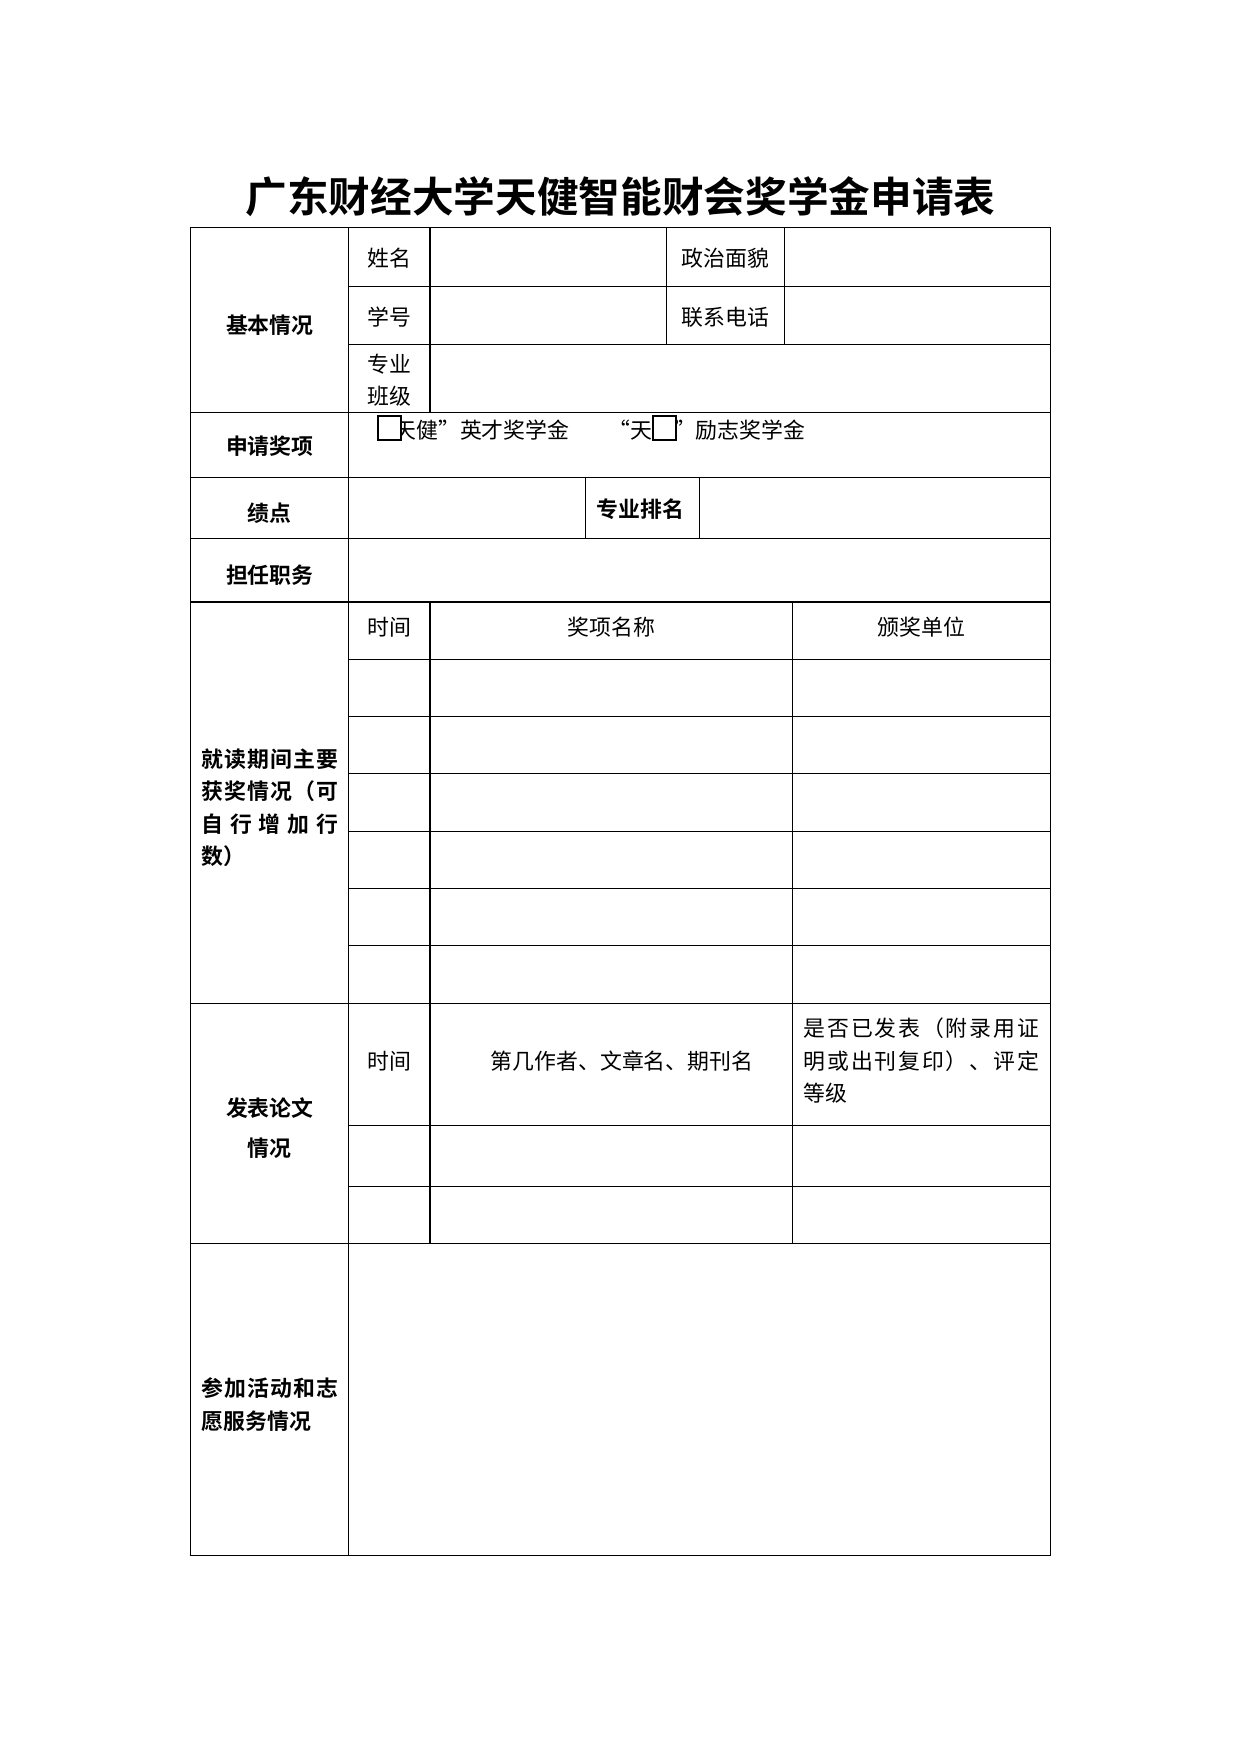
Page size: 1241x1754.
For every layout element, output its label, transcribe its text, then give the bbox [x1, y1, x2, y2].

table_header 基本情况 [191, 228, 348, 412]
table_cell [431, 1187, 792, 1243]
table_cell [793, 774, 1050, 831]
table_cell [431, 345, 1050, 412]
table_cell 时间 [349, 1004, 429, 1125]
table_cell [349, 889, 429, 945]
table_cell [431, 889, 792, 945]
table_cell [349, 774, 429, 831]
table_cell [793, 660, 1050, 716]
table_cell [431, 1126, 792, 1186]
table_cell [793, 717, 1050, 773]
table_cell 学号 [349, 287, 429, 344]
table_cell [785, 287, 1050, 344]
table_cell 就读期间主要获奖情况（可自行增加行数） [191, 603, 348, 1002]
table_cell [349, 1126, 429, 1186]
table_cell “天健”英才奖学金 “天健”励志奖学金 [349, 413, 1050, 477]
table_cell 专业班级 [349, 345, 429, 412]
table_cell [700, 478, 1050, 537]
table_cell 时间 [349, 603, 429, 659]
table_cell 是否已发表（附录用证明或出刊复印）、评定等级 [793, 1004, 1050, 1125]
table_cell 第几作者、文章名、期刊名 [431, 1004, 792, 1125]
table_cell [793, 946, 1050, 1002]
table_cell [431, 946, 792, 1002]
table_header 政治面貌 [667, 228, 784, 286]
table_cell [349, 1244, 1050, 1555]
table_cell [793, 832, 1050, 888]
text 广东财经大学天健智能财会奖学金申请表 [187, 162, 1053, 227]
table_cell [431, 660, 792, 716]
table_cell [793, 1126, 1050, 1186]
table_cell [349, 717, 429, 773]
table_cell [431, 774, 792, 831]
table_cell [349, 946, 429, 1002]
table_cell 奖项名称 [431, 603, 792, 659]
table_cell [349, 660, 429, 716]
table_cell [431, 832, 792, 888]
table_cell 颁奖单位 [793, 603, 1050, 659]
table_cell 绩点 [191, 478, 348, 537]
table_cell [431, 717, 792, 773]
table_header [431, 228, 666, 286]
table_cell [793, 1187, 1050, 1243]
table_cell 发表论文 情况 [191, 1004, 348, 1243]
table_cell 申请奖项 [191, 413, 348, 477]
table_cell 专业排名 [586, 478, 699, 537]
table_cell [431, 287, 666, 344]
table_cell [349, 539, 1050, 601]
table_cell [793, 889, 1050, 945]
table_cell 担任职务 [191, 539, 348, 601]
table_cell 联系电话 [667, 287, 784, 344]
table_cell [349, 1187, 429, 1243]
table_header 姓名 [349, 228, 429, 286]
table_cell [349, 478, 585, 537]
table_cell [349, 832, 429, 888]
table_cell 参加活动和志愿服务情况 [191, 1244, 348, 1555]
table_header [785, 228, 1050, 286]
